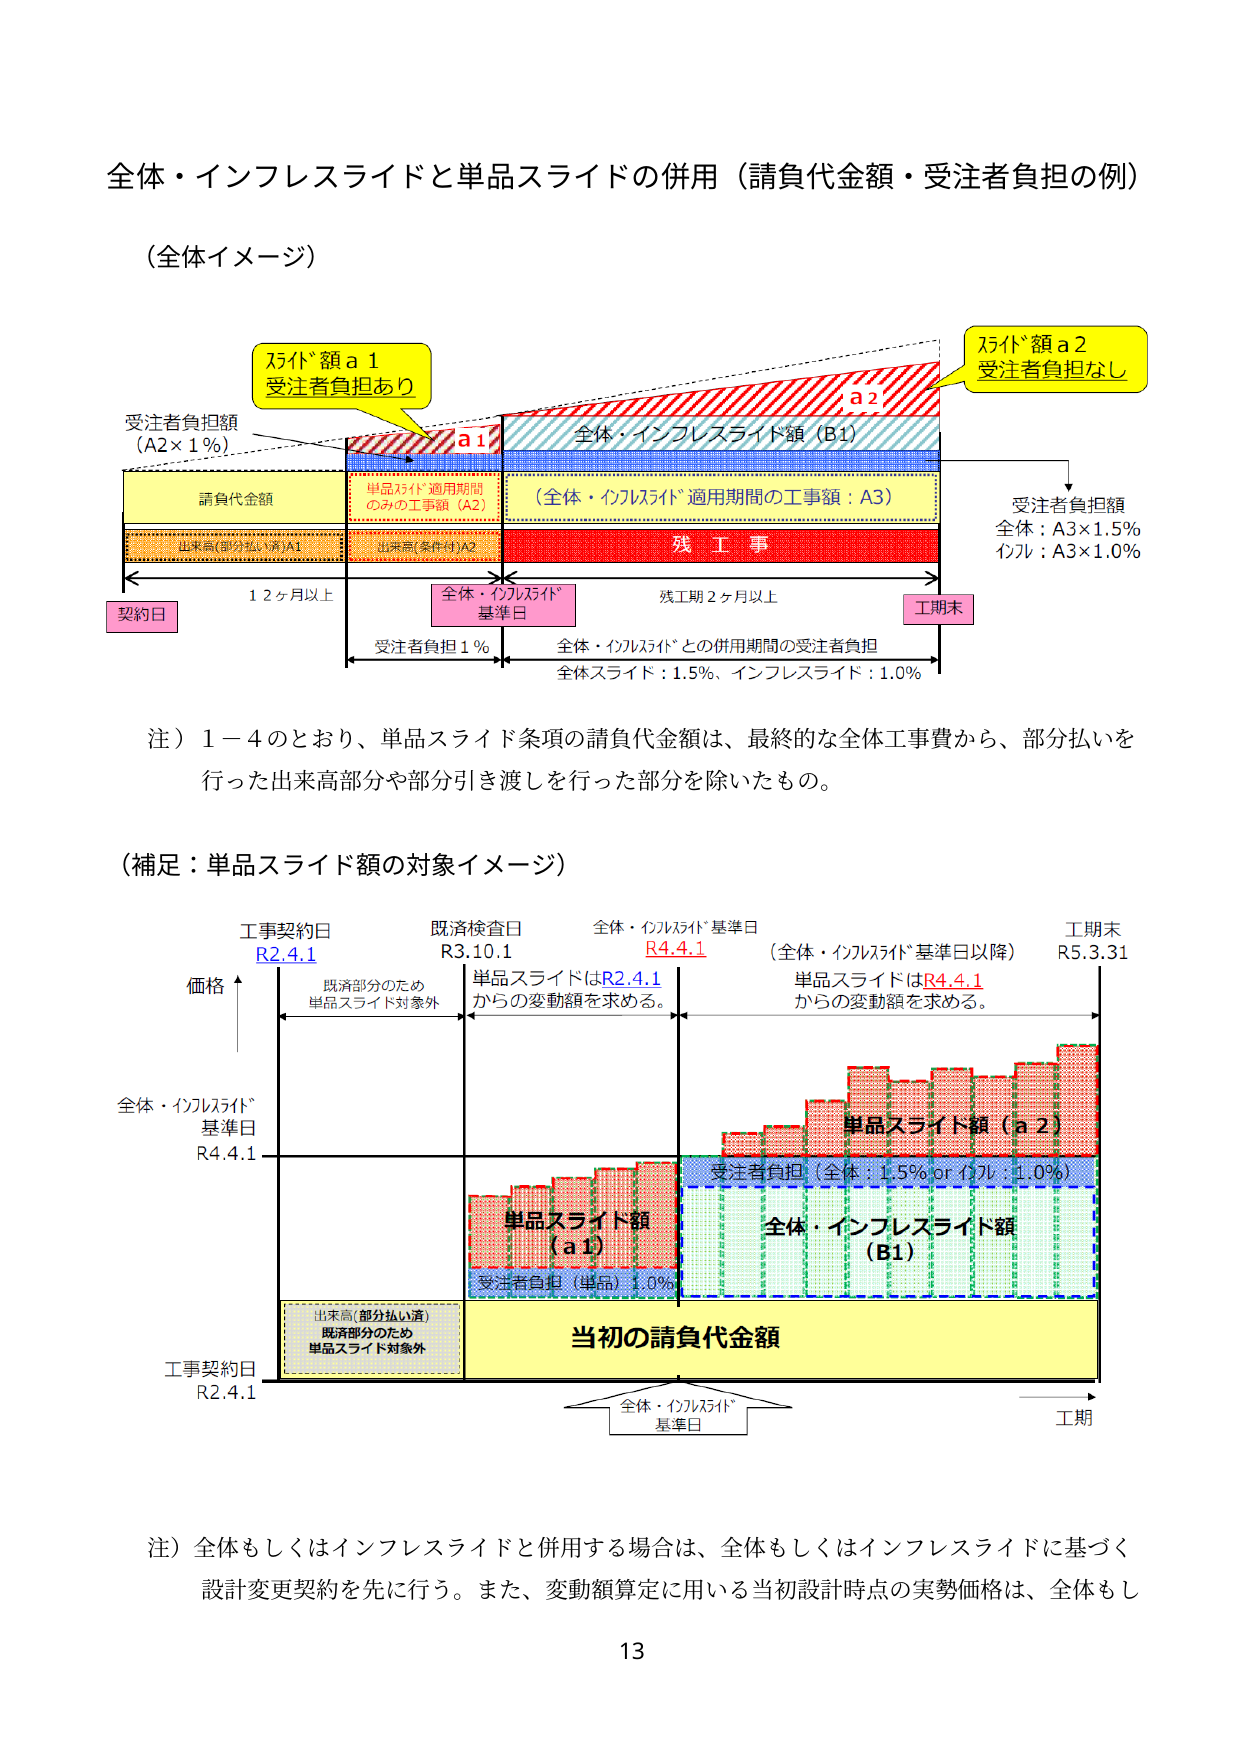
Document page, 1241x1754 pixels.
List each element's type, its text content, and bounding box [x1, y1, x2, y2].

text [147, 1530, 1144, 1605]
text （補足：単品スライド額の対象イメージ） [106, 845, 1157, 882]
text 注）１－４のとおり、単品スライド条項の請負代金額は、最終的な全体工事費から、部分払いを行った出来高部分や部分引き渡しを行った部分を除いたもの。 [147, 721, 1144, 796]
text 全体・インフレスライドと単品スライドの併用（請負代金額・受注者負担の例） [106, 153, 1157, 196]
text （全体イメージ） [106, 237, 1157, 274]
picture [106, 302, 1157, 693]
picture [107, 896, 1157, 1445]
